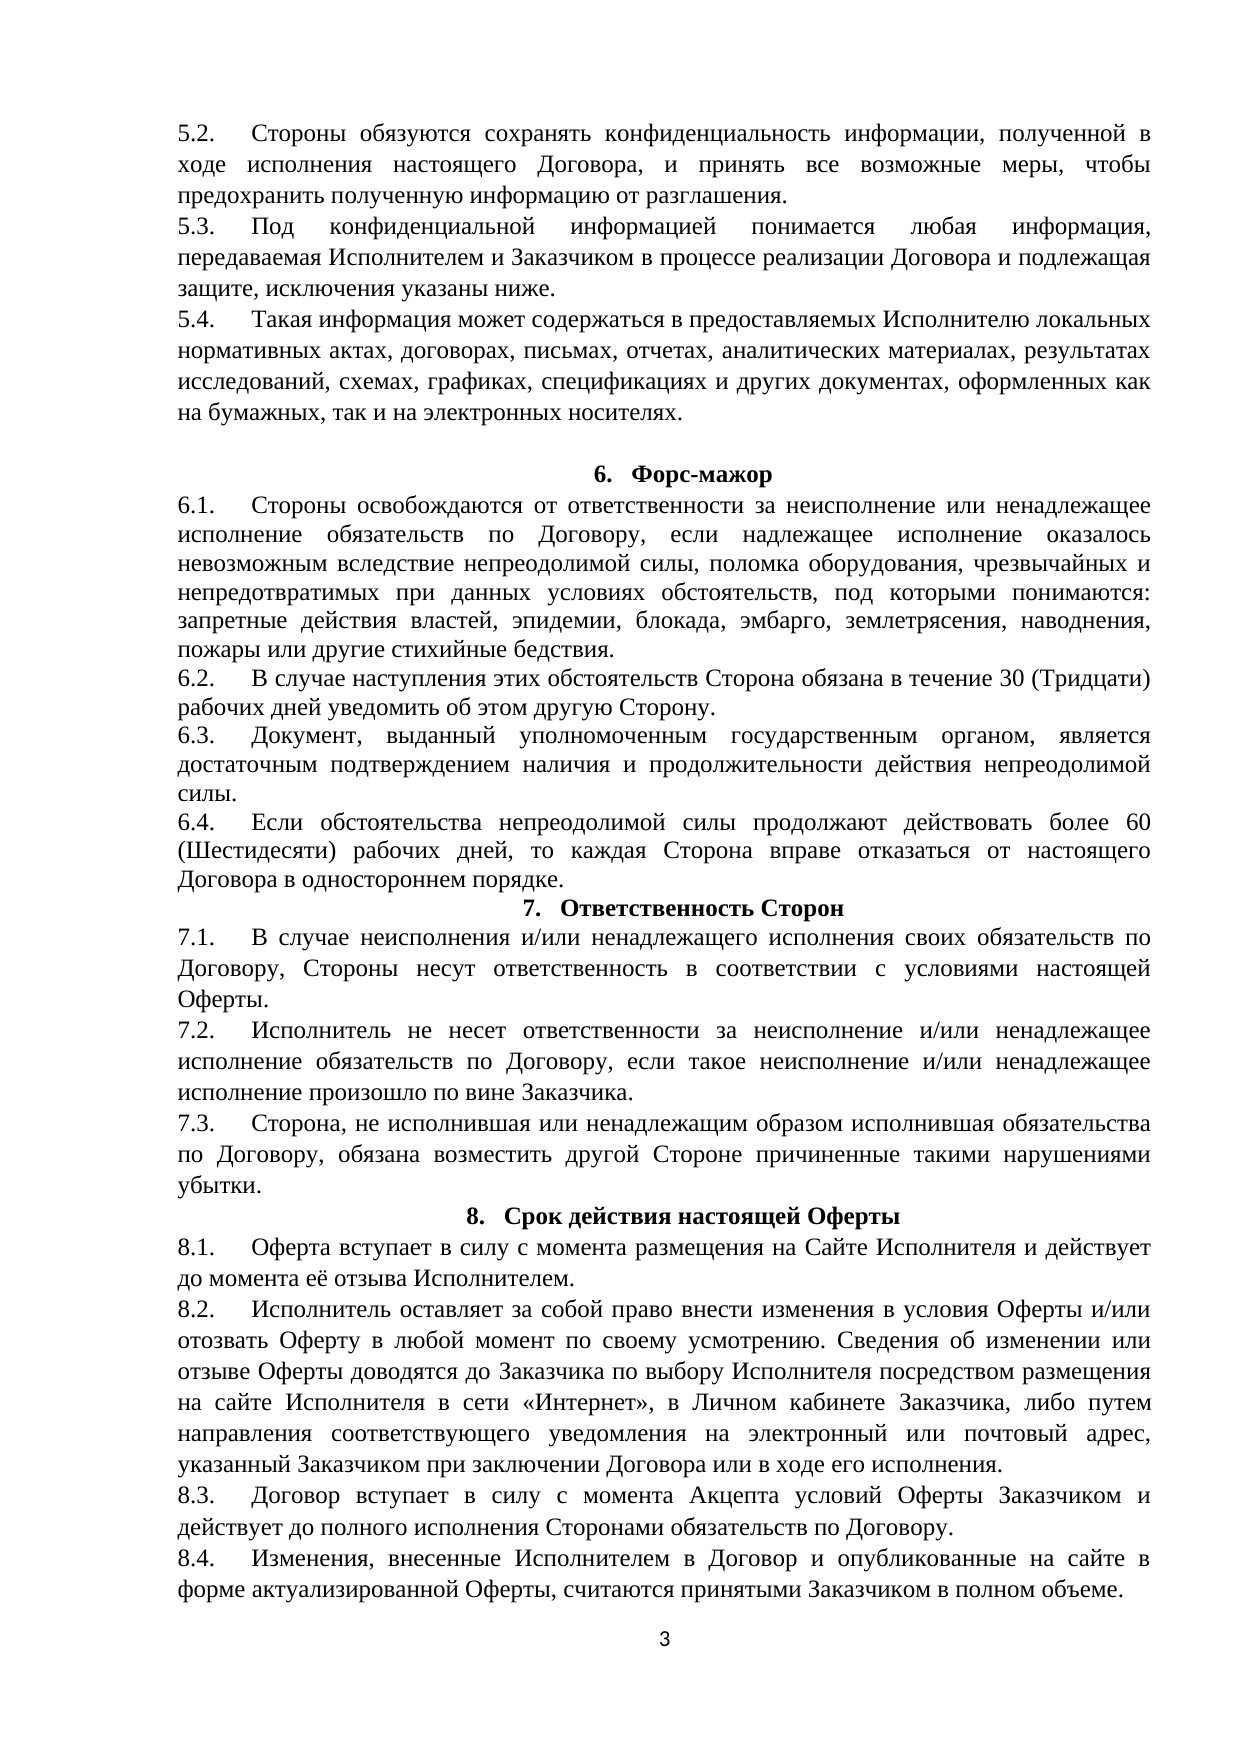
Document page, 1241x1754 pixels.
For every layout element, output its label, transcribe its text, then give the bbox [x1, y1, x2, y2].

list Оферта вступает в силу с момента размещения на Сайте Исполнителя и действует до момента её отзыва Исполнителем. [177, 1232, 1152, 1292]
list Ответственность Сторон [215, 893, 1152, 922]
list Сторона, не исполнившая или ненадлежащим образом исполнившая обязательства по Договору, обязана возместить другой Стороне причиненные такими нарушениями убытки. [177, 1108, 1152, 1199]
list В случае неисполнения и/или ненадлежащего исполнения своих обязательств по Договору, Стороны несут ответственность в соответствии с условиями настоящей Оферты. [177, 922, 1152, 1013]
list Стороны освобождаются от ответственности за неисполнение или ненадлежащее исполнение обязательств по Договору, если надлежащее исполнение оказалось невозможным вследствие непреодолимой силы, поломка оборудования, чрезвычайных и непредотвратимых при данных условиях обстоятельств, под которыми понимаются: запретные действия властей, эпидемии, блокада, эмбарго, землетрясения, наводнения, пожары или другие стихийные бедствия. [177, 491, 1152, 663]
list Под конфиденциальной информацией понимается любая информация, передаваемая Исполнителем и Заказчиком в процессе реализации Договора и подлежащая защите, исключения указаны ниже. [177, 211, 1152, 302]
list Договор вступает в силу с момента Акцепта условий Оферты Заказчиком и действует до полного исполнения Сторонами обязательств по Договору. [177, 1481, 1152, 1540]
list Изменения, внесенные Исполнителем в Договор и опубликованные на сайте в форме актуализированной Оферты, считаются принятыми Заказчиком в полном объеме. [177, 1543, 1152, 1602]
list Форс-мажор [215, 459, 1152, 488]
list Если обстоятельства непреодолимой силы продолжают действовать более 60 (Шестидесяти) рабочих дней, то каждая Сторона вправе отказаться от настоящего Договора в одностороннем порядке. [177, 807, 1152, 893]
list Стороны обязуются сохранять конфиденциальность информации, полученной в ходе исполнения настоящего Договора, и принять все возможные меры, чтобы предохранить полученную информацию от разглашения. [177, 118, 1152, 209]
list В случае наступления этих обстоятельств Сторона обязана в течение 30 (Тридцати) рабочих дней уведомить об этом другую Сторону. [177, 663, 1152, 721]
list Документ, выданный уполномоченным государственным органом, является достаточным подтверждением наличия и продолжительности действия непреодолимой силы. [177, 721, 1152, 807]
list Исполнитель оставляет за собой право внести изменения в условия Оферты и/или отозвать Оферту в любой момент по своему усмотрению. Сведения об изменении или отзыве Оферты доводятся до Заказчика по выбору Исполнителя посредством размещения на сайте Исполнителя в сети «Интернет», в Личном кабинете Заказчика, либо путем направления соответствующего уведомления на электронный или почтовый адрес, указанный Заказчиком при заключении Договора или в ходе его исполнения. [177, 1294, 1152, 1478]
list Исполнитель не несет ответственности за неисполнение и/или ненадлежащее исполнение обязательств по Договору, если такое неисполнение и/или ненадлежащее исполнение произошло по вине Заказчика. [177, 1015, 1152, 1106]
list Такая информация может содержаться в предоставляемых Исполнителю локальных нормативных актах, договорах, письмах, отчетах, аналитических материалах, результатах исследований, схемах, графиках, спецификациях и других документах, оформленных как на бумажных, так и на электронных носителях. [177, 304, 1152, 426]
list Срок действия настоящей Оферты [215, 1201, 1152, 1230]
